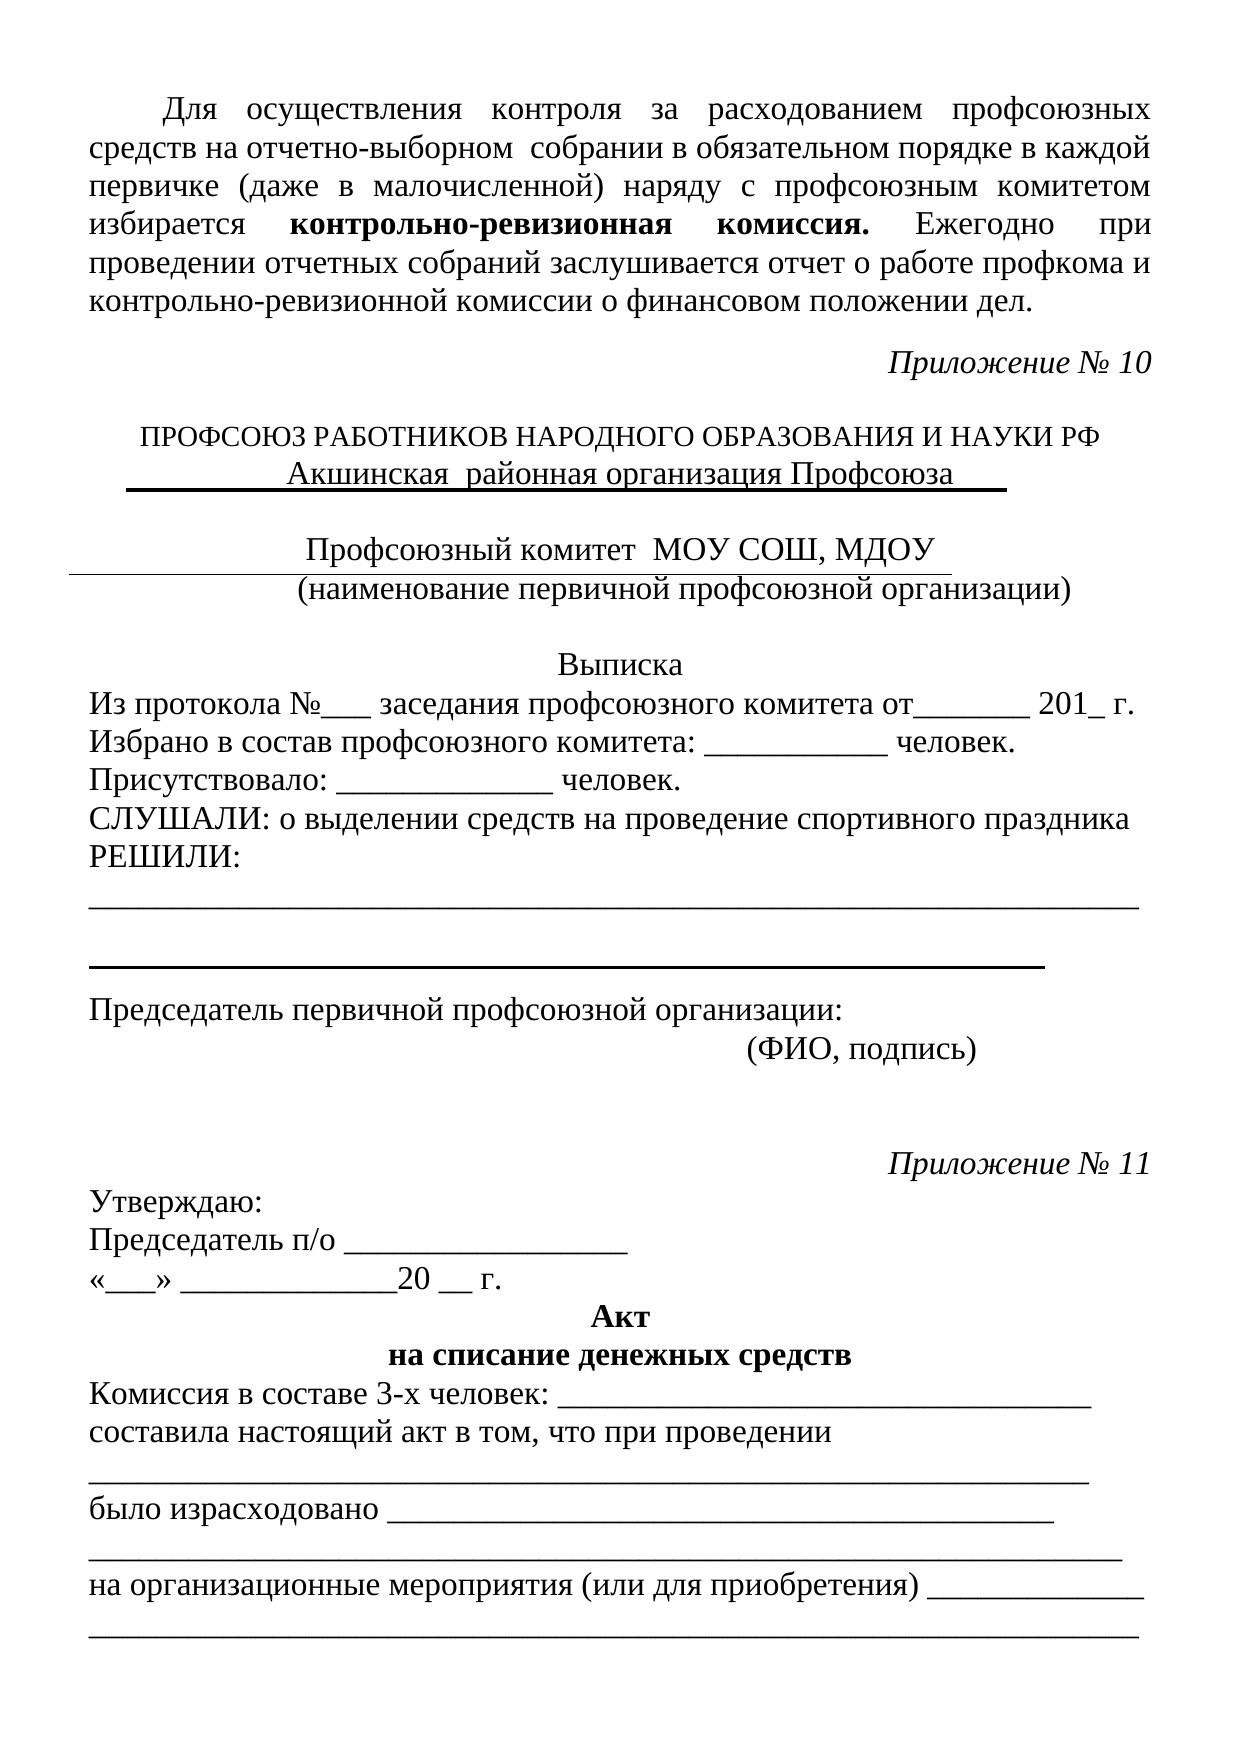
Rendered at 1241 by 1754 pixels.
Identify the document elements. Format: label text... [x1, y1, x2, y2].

text (ФИО, подпись) [89, 1028, 1152, 1066]
text Из протокола №___ заседания профсоюзного комитета от_______ 201_ г. [89, 683, 1152, 721]
text на списание денежных средств [89, 1334, 1152, 1373]
text РЕШИЛИ: _______________________________________________________________ [89, 836, 1152, 913]
text Для осуществления контроля за расходованием профсоюзных средств на отчетно-выборном собрании в обязательном порядке в каждой первичке (даже в малочисленной) наряду с профсоюзным комитетом избирается контрольно-ревизионная комиссия. Ежегодно при проведении отчетных собраний заслушивается отчет о работе профкома и контрольно-ревизионной комиссии о финансовом положении дел. [89, 89, 1152, 319]
text Приложение № 11 [89, 1143, 1152, 1181]
text «___» _____________20 __ г. [89, 1258, 1152, 1296]
text Председатель первичной профсоюзной организации: [89, 989, 1152, 1028]
text СЛУШАЛИ: о выделении средств на проведение спортивного праздника [89, 798, 1152, 836]
text Акт [89, 1296, 1152, 1334]
text _______________________________________________________________ [89, 1603, 1152, 1641]
text было израсходовано ________________________________________ ______________________________________________________________ [89, 1488, 1152, 1564]
text Комиссия в составе 3-х человек: ________________________________ [89, 1373, 1152, 1411]
text Утверждаю: [89, 1181, 1152, 1219]
text Приложение № 10 [89, 343, 1152, 381]
text Председатель п/о _________________ [89, 1219, 1152, 1258]
text Выписка [89, 644, 1152, 683]
text (наименование первичной профсоюзной организации) [89, 568, 1152, 606]
text составила настоящий акт в том, что при проведении ____________________________________________________________ [89, 1411, 1152, 1488]
text ПРОФСОЮЗ РАБОТНИКОВ НАРОДНОГО ОБРАЗОВАНИЯ И НАУКИ РФ [89, 419, 1152, 453]
text Избрано в состав профсоюзного комитета: ___________ человек. [89, 721, 1152, 759]
text Профсоюзный комитет МОУ СОШ, МДОУ [89, 529, 1152, 568]
text Акшинская районная организация Профсоюза [89, 453, 1152, 491]
text на организационные мероприятия (или для приобретения) _____________ [89, 1564, 1152, 1603]
text Присутствовало: _____________ человек. [89, 759, 1152, 798]
